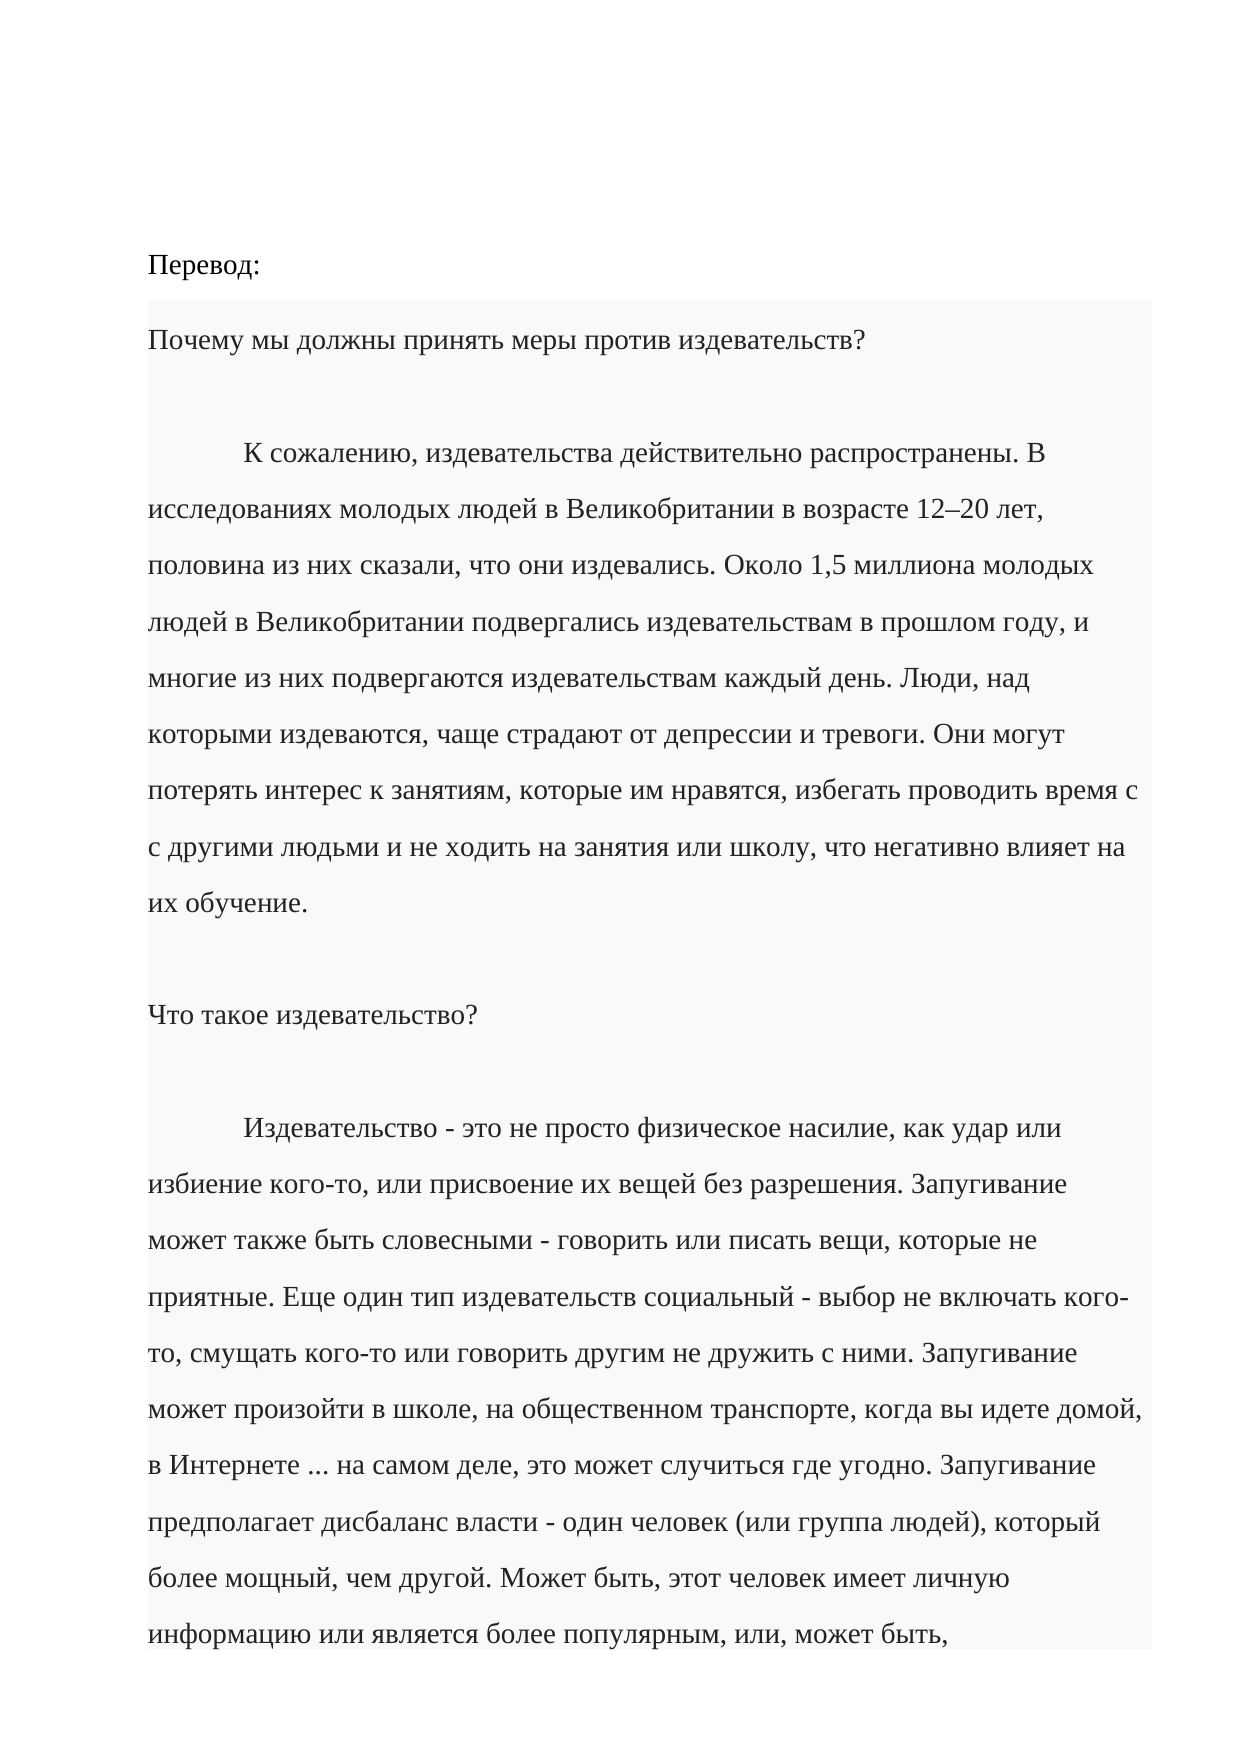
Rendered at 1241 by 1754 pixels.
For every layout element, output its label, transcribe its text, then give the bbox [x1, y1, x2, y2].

text Почему мы должны принять меры против издевательств? [148, 300, 1152, 356]
text потерять интерес к занятиям, которые им нравятся, избегать проводить время с с другими людьми и не ходить на занятия или школу, что негативно влияет на их обучение. [148, 750, 1152, 918]
text К сожалению, издевательства действительно распространены. В исследованиях молодых людей в Великобритании в возрасте 12–20 лет, половина из них сказали, что они издевались. Около 1,5 миллиона молодых людей в Великобритании подвергались издевательствам в прошлом году, и многие из них подвергаются издевательствам каждый день. Люди, над которыми издеваются, чаще страдают от депрессии и тревоги. Они могут [148, 412, 1152, 750]
text Перевод: [148, 247, 1152, 281]
text более мощный, чем другой. Может быть, этот человек имеет личную информацию или является более популярным, или, может быть, [148, 1537, 1152, 1650]
text Что такое издевательство? [148, 975, 1152, 1031]
text Издевательство - это не просто физическое насилие, как удар или избиение кого-то, или присвоение их вещей без разрешения. Запугивание может также быть словесными - говорить или писать вещи, которые не приятные. Еще один тип издевательств социальный - выбор не включать кого-то, смущать кого-то или говорить другим не дружить с ними. Запугивание может произойти в школе, на общественном транспорте, когда вы идете домой, в Интернете ... на самом деле, это может случиться где угодно. Запугивание предполагает дисбаланс власти - один человек (или группа людей), который [148, 1087, 1152, 1537]
